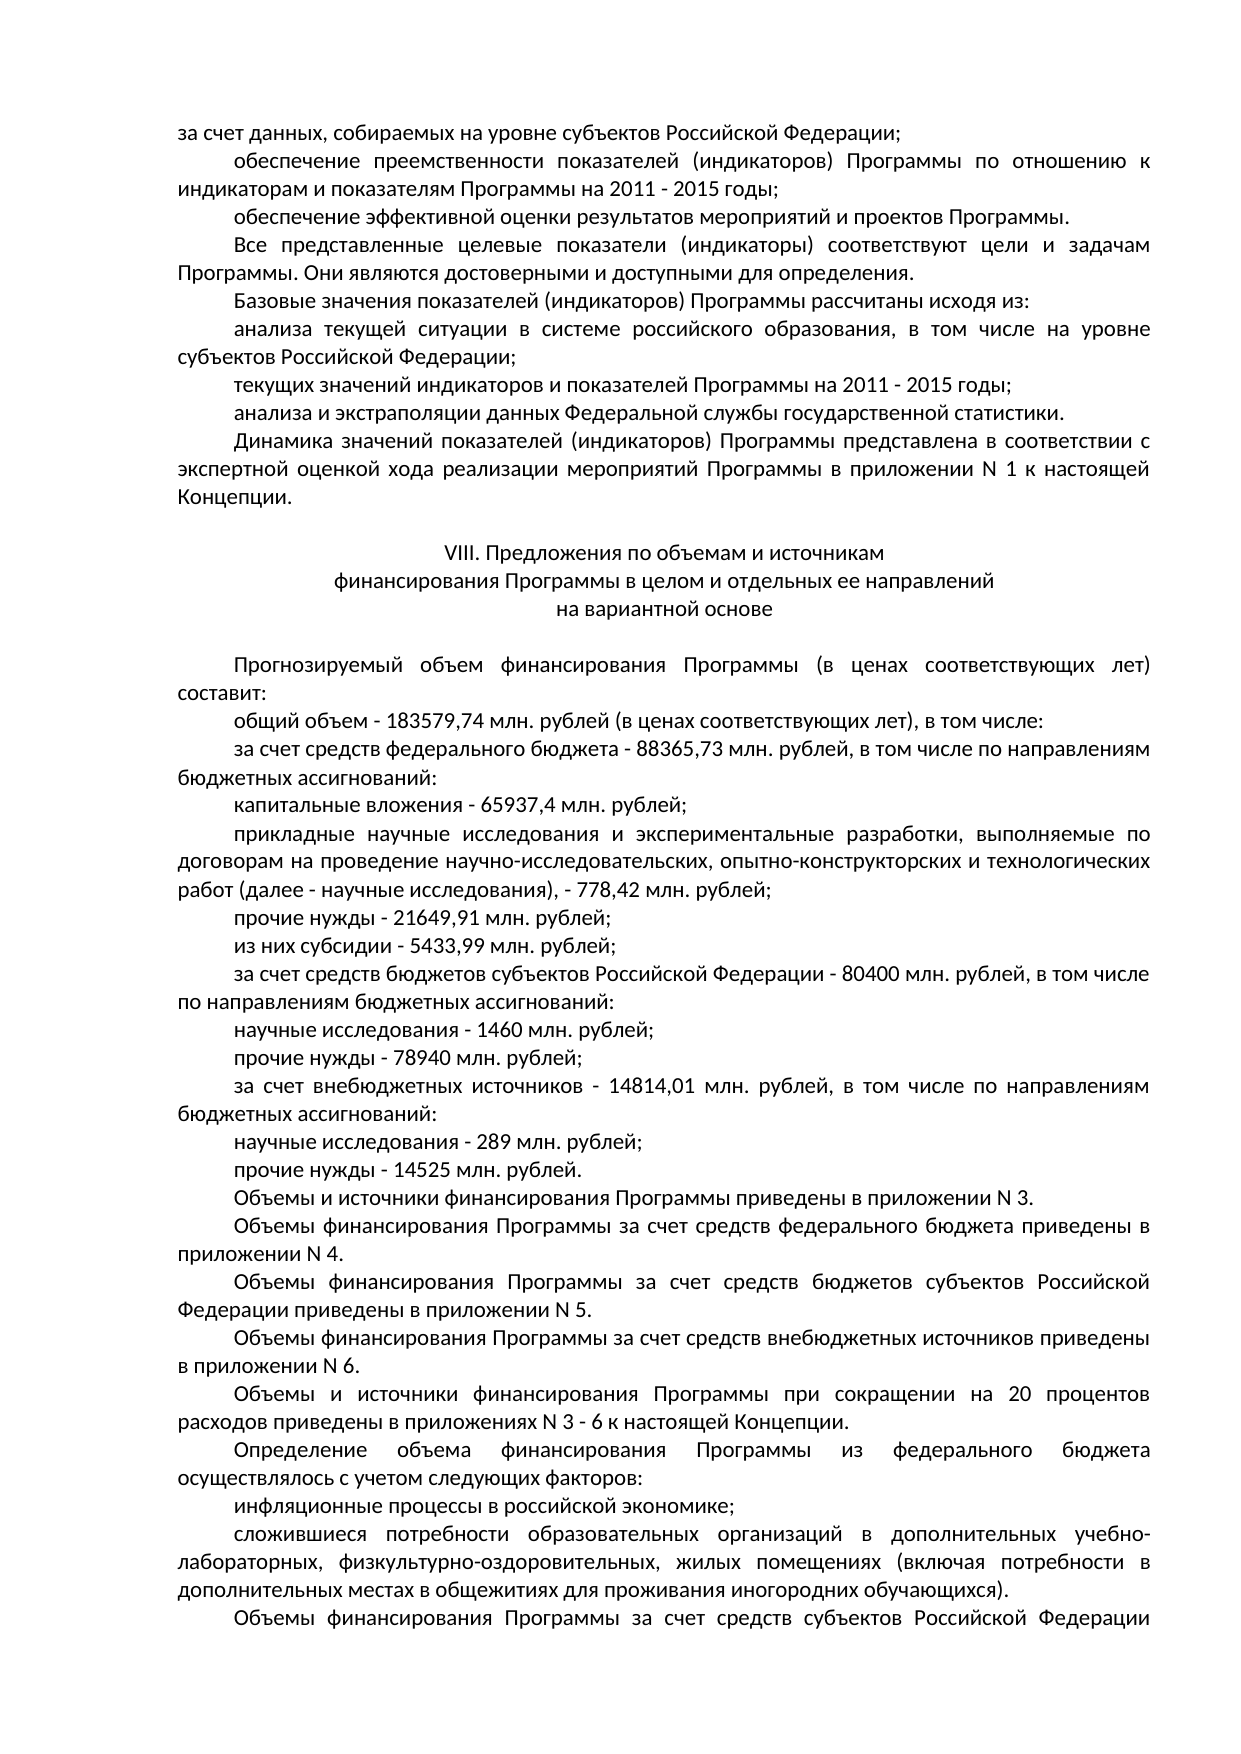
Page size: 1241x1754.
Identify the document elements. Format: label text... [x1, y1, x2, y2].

text Определение объема финансирования Программы из федерального бюджета осуществлялось с учетом следующих факторов: [177, 1435, 1152, 1491]
text прочие нужды - 78940 млн. рублей; [177, 1043, 1152, 1071]
text финансирования Программы в целом и отдельных ее направлений [177, 566, 1152, 594]
text инфляционные процессы в российской экономике; [177, 1491, 1152, 1519]
text капитальные вложения - 65937,4 млн. рублей; [177, 791, 1152, 819]
text общий объем - 183579,74 млн. рублей (в ценах соответствующих лет), в том числе: [177, 707, 1152, 734]
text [177, 118, 1152, 146]
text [177, 1603, 1152, 1631]
text Объемы и источники финансирования Программы приведены в приложении N 3. [177, 1183, 1152, 1211]
text за счет внебюджетных источников - 14814,01 млн. рублей, в том числе по направлениям бюджетных ассигнований: [177, 1071, 1152, 1127]
text прочие нужды - 21649,91 млн. рублей; [177, 903, 1152, 931]
text анализа и экстраполяции данных Федеральной службы государственной статистики. [177, 398, 1152, 426]
text научные исследования - 1460 млн. рублей; [177, 1015, 1152, 1043]
text Прогнозируемый объем финансирования Программы (в ценах соответствующих лет) составит: [177, 651, 1152, 707]
text Объемы финансирования Программы за счет средств внебюджетных источников приведены в приложении N 6. [177, 1323, 1152, 1379]
text обеспечение преемственности показателей (индикаторов) Программы по отношению к индикаторам и показателям Программы на 2011 - 2015 годы; [177, 146, 1152, 202]
text сложившиеся потребности образовательных организаций в дополнительных учебно-лабораторных, физкультурно-оздоровительных, жилых помещениях (включая потребности в дополнительных местах в общежитиях для проживания иногородних обучающихся). [177, 1519, 1152, 1603]
text за счет средств федерального бюджета - 88365,73 млн. рублей, в том числе по направлениям бюджетных ассигнований: [177, 734, 1152, 791]
text текущих значений индикаторов и показателей Программы на 2011 - 2015 годы; [177, 370, 1152, 398]
text Динамика значений показателей (индикаторов) Программы представлена в соответствии с экспертной оценкой хода реализации мероприятий Программы в приложении N 1 к настоящей Концепции. [177, 426, 1152, 510]
text за счет средств бюджетов субъектов Российской Федерации - 80400 млн. рублей, в том числе по направлениям бюджетных ассигнований: [177, 959, 1152, 1015]
text Объемы финансирования Программы за счет средств федерального бюджета приведены в приложении N 4. [177, 1211, 1152, 1267]
text Базовые значения показателей (индикаторов) Программы рассчитаны исходя из: [177, 286, 1152, 314]
text VIII. Предложения по объемам и источникам [177, 538, 1152, 566]
text обеспечение эффективной оценки результатов мероприятий и проектов Программы. [177, 202, 1152, 230]
text на вариантной основе [177, 594, 1152, 622]
text прикладные научные исследования и экспериментальные разработки, выполняемые по договорам на проведение научно-исследовательских, опытно-конструкторских и технологических работ (далее - научные исследования), - 778,42 млн. рублей; [177, 819, 1152, 903]
text Объемы финансирования Программы за счет средств бюджетов субъектов Российской Федерации приведены в приложении N 5. [177, 1267, 1152, 1323]
text Все представленные целевые показатели (индикаторы) соответствуют цели и задачам Программы. Они являются достоверными и доступными для определения. [177, 230, 1152, 286]
text из них субсидии - 5433,99 млн. рублей; [177, 931, 1152, 959]
text научные исследования - 289 млн. рублей; [177, 1127, 1152, 1155]
text Объемы и источники финансирования Программы при сокращении на 20 процентов расходов приведены в приложениях N 3 - 6 к настоящей Концепции. [177, 1379, 1152, 1435]
text анализа текущей ситуации в системе российского образования, в том числе на уровне субъектов Российской Федерации; [177, 314, 1152, 370]
text прочие нужды - 14525 млн. рублей. [177, 1155, 1152, 1183]
